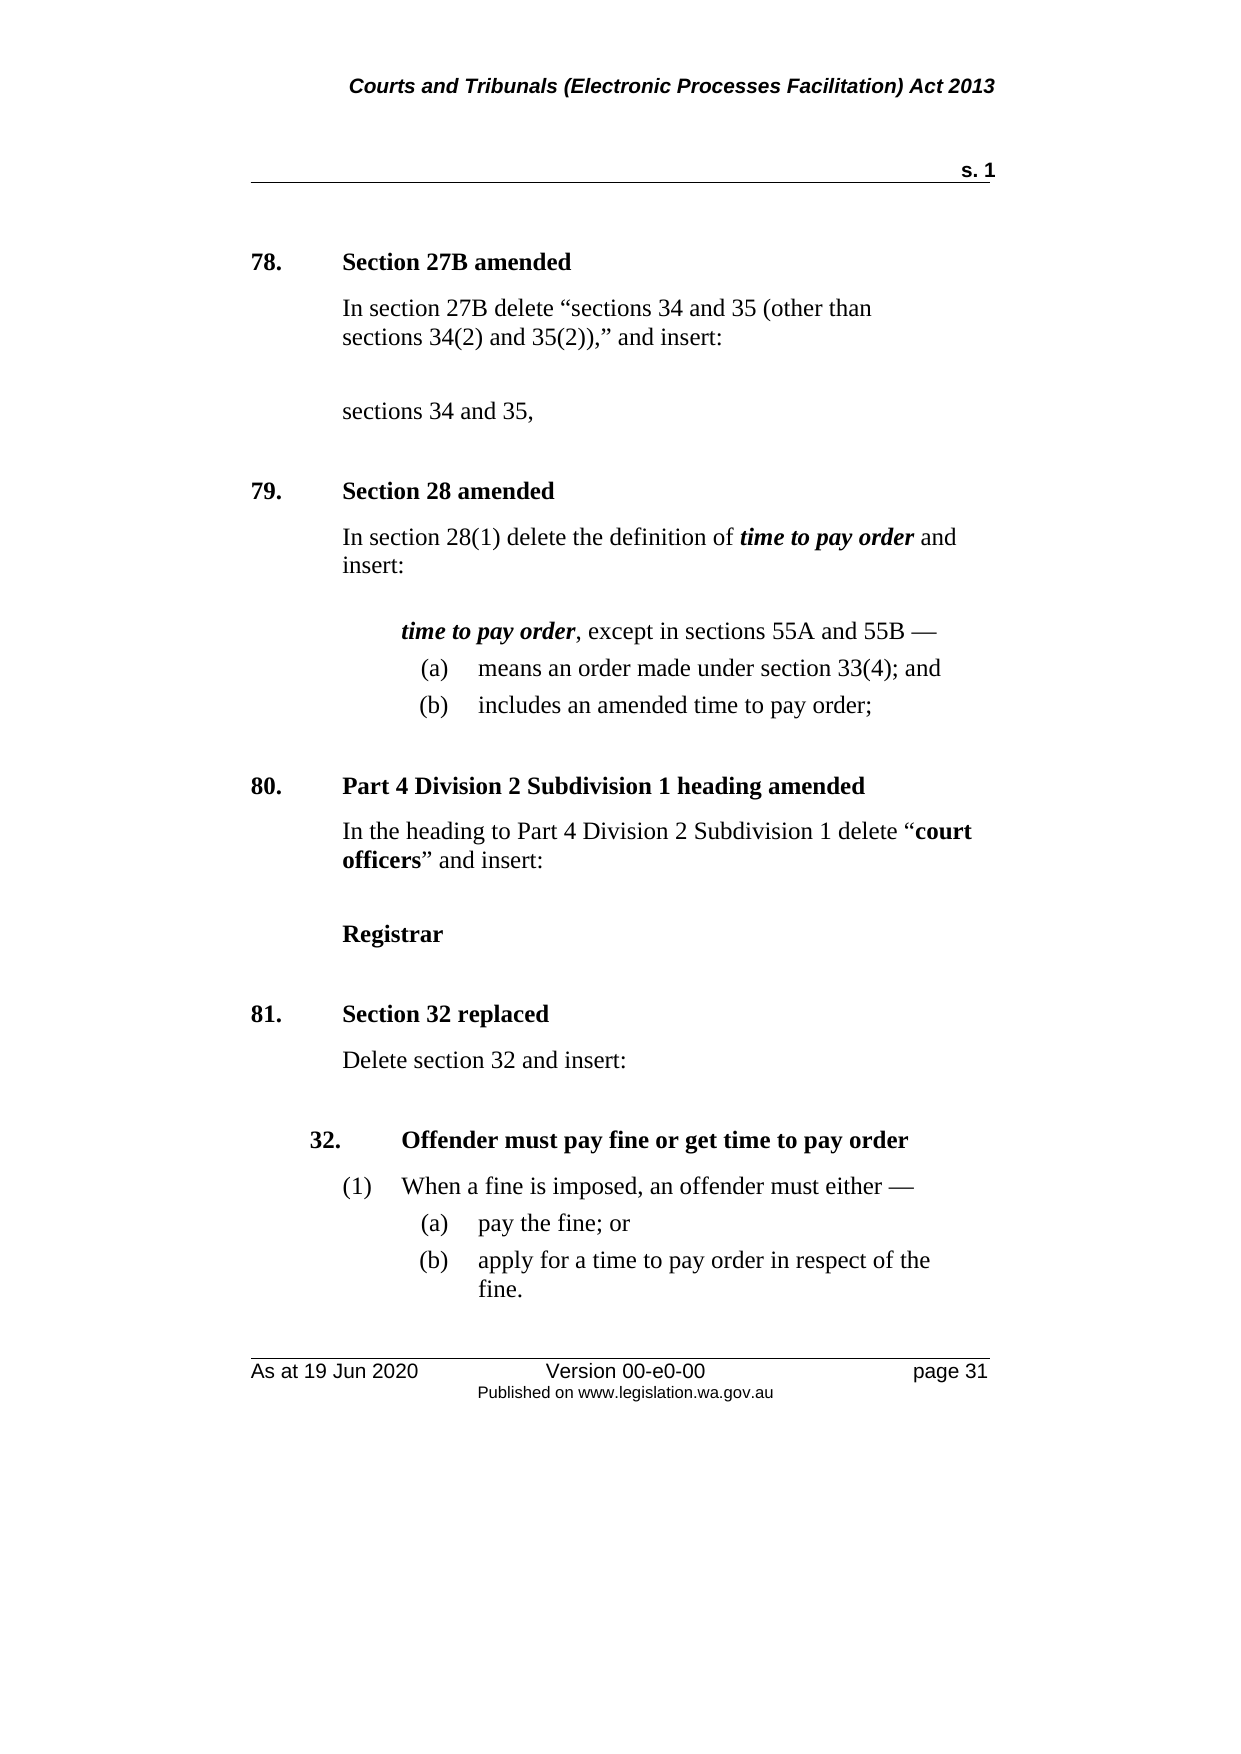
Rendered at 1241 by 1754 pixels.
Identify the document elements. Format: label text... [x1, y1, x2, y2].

text Registrar [251, 919, 990, 948]
subtitle 81. Section 32 replaced [251, 999, 990, 1028]
text In section 28(1) delete the definition of time to pay order and insert: [251, 522, 990, 579]
text In section 27B delete “sections 34 and 35 (other than sections 34(2) and 35(2)),” and insert: [251, 293, 990, 350]
subtitle 32. Offender must pay fine or get time to pay order [309, 1125, 960, 1154]
subtitle 79. Section 28 amended [251, 476, 990, 505]
text (a) means an order made under section 33(4); and [309, 653, 960, 682]
text (b) apply for a time to pay order in respect of the fine. [389, 1245, 960, 1302]
text sections 34 and 35, [251, 396, 990, 424]
subtitle 78. Section 27B amended [251, 247, 990, 276]
text (a) pay the fine; or [389, 1208, 960, 1237]
text time to pay order, except in sections 55A and 55B — [309, 616, 960, 645]
text Delete section 32 and insert: [251, 1045, 990, 1074]
text In the heading to Part 4 Division 2 Subdivision 1 delete “court officers” and insert: [251, 816, 990, 874]
text (b) includes an amended time to pay order; [309, 690, 960, 719]
subtitle 80. Part 4 Division 2 Subdivision 1 heading amended [251, 771, 990, 799]
text (1) When a fine is imposed, an offender must either — [312, 1171, 960, 1199]
